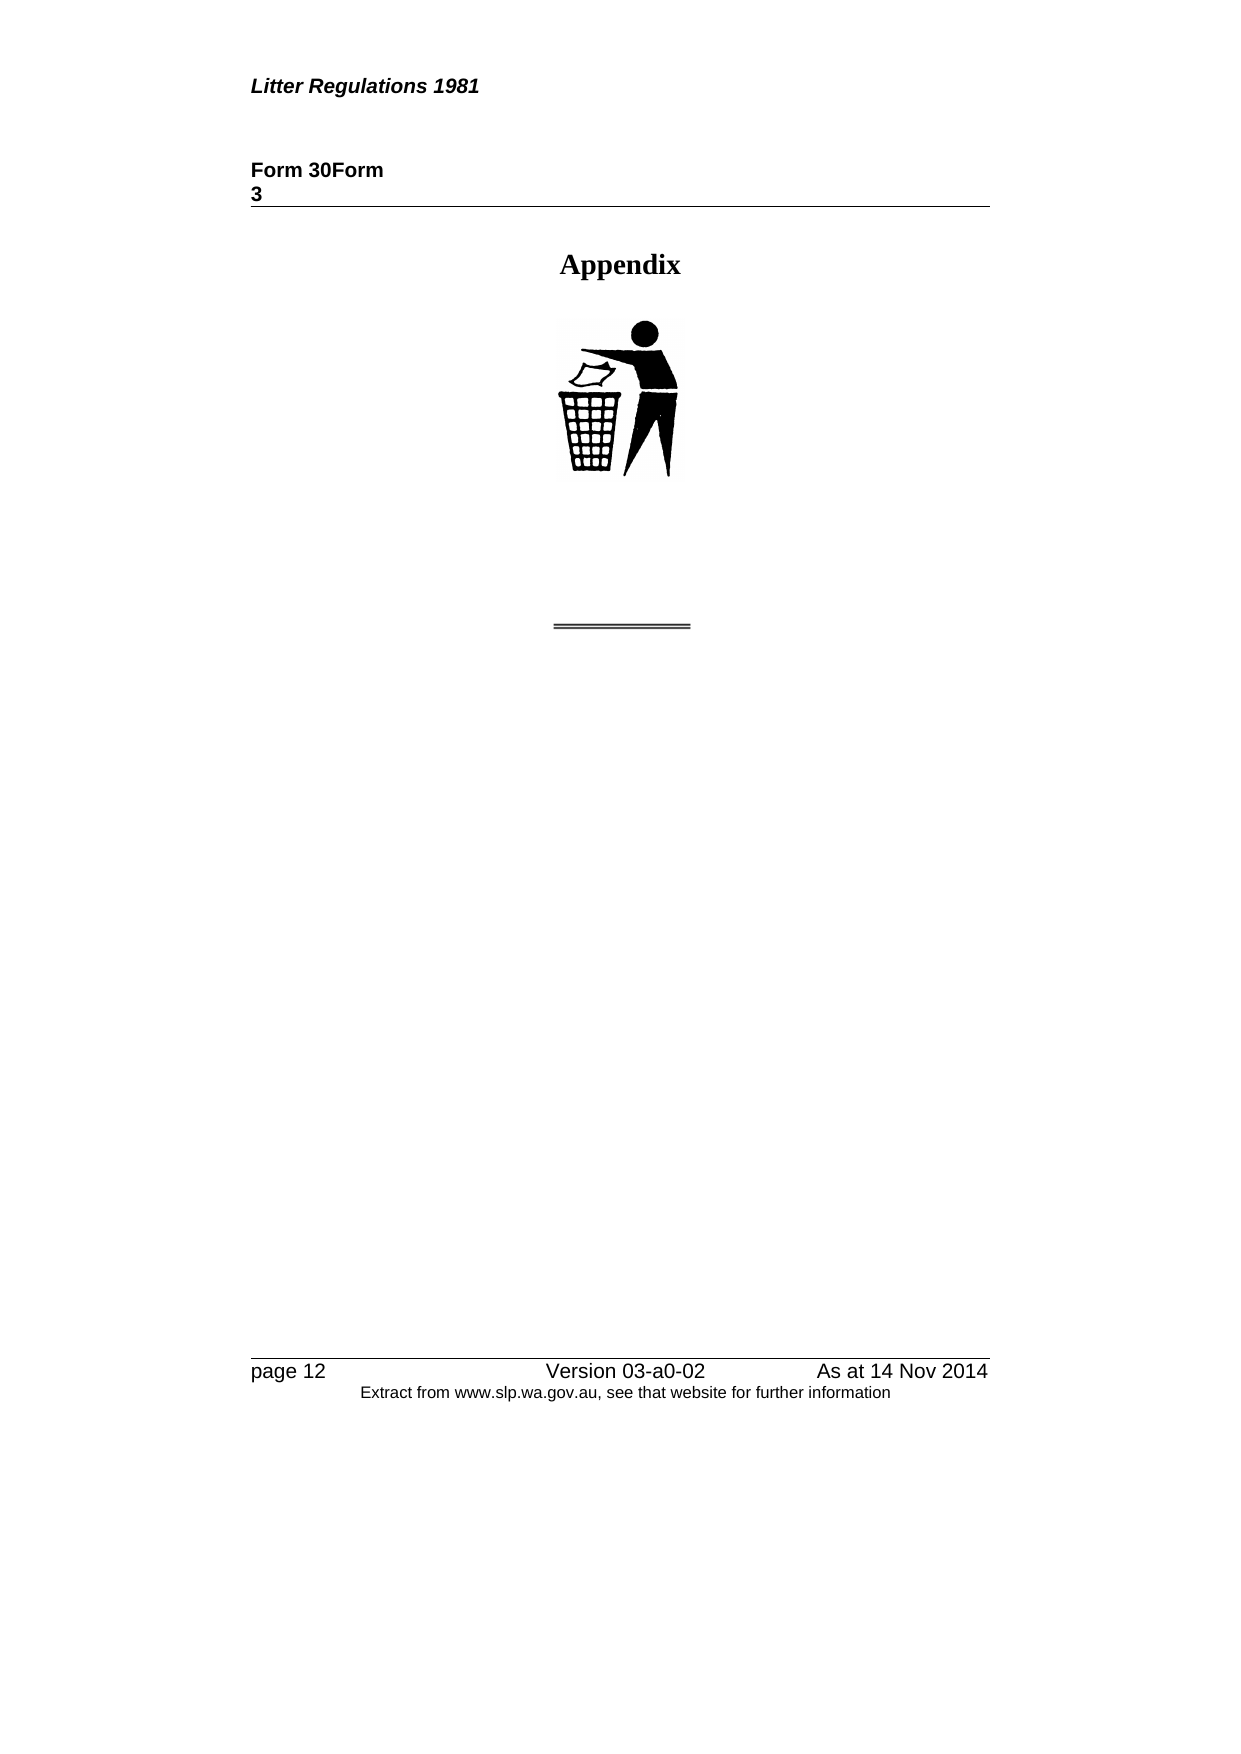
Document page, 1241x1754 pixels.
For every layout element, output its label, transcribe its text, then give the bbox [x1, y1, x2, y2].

subtitle Appendix [251, 247, 990, 281]
picture [555, 318, 685, 482]
picture [543, 613, 697, 642]
